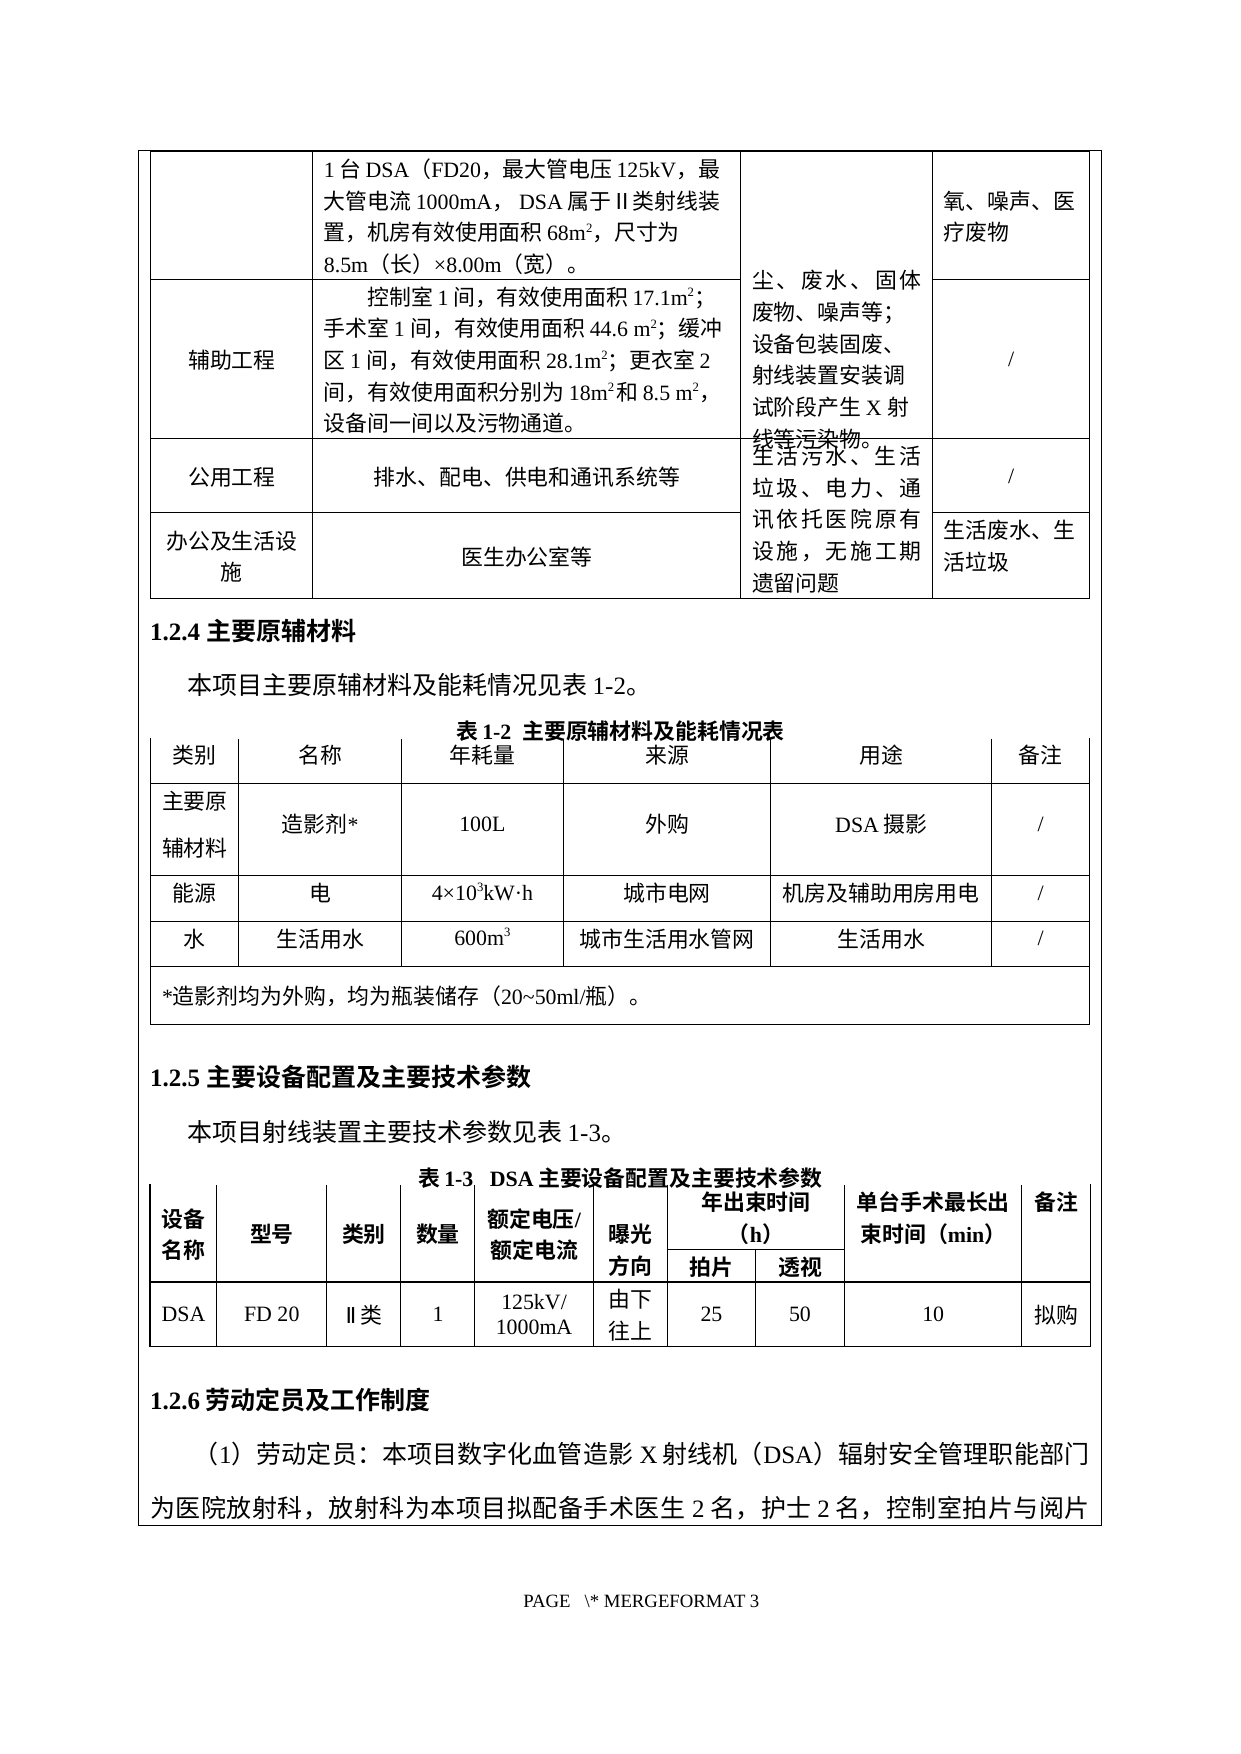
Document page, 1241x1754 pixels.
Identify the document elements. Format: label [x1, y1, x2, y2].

table_cell [139, 151, 1101, 1525]
